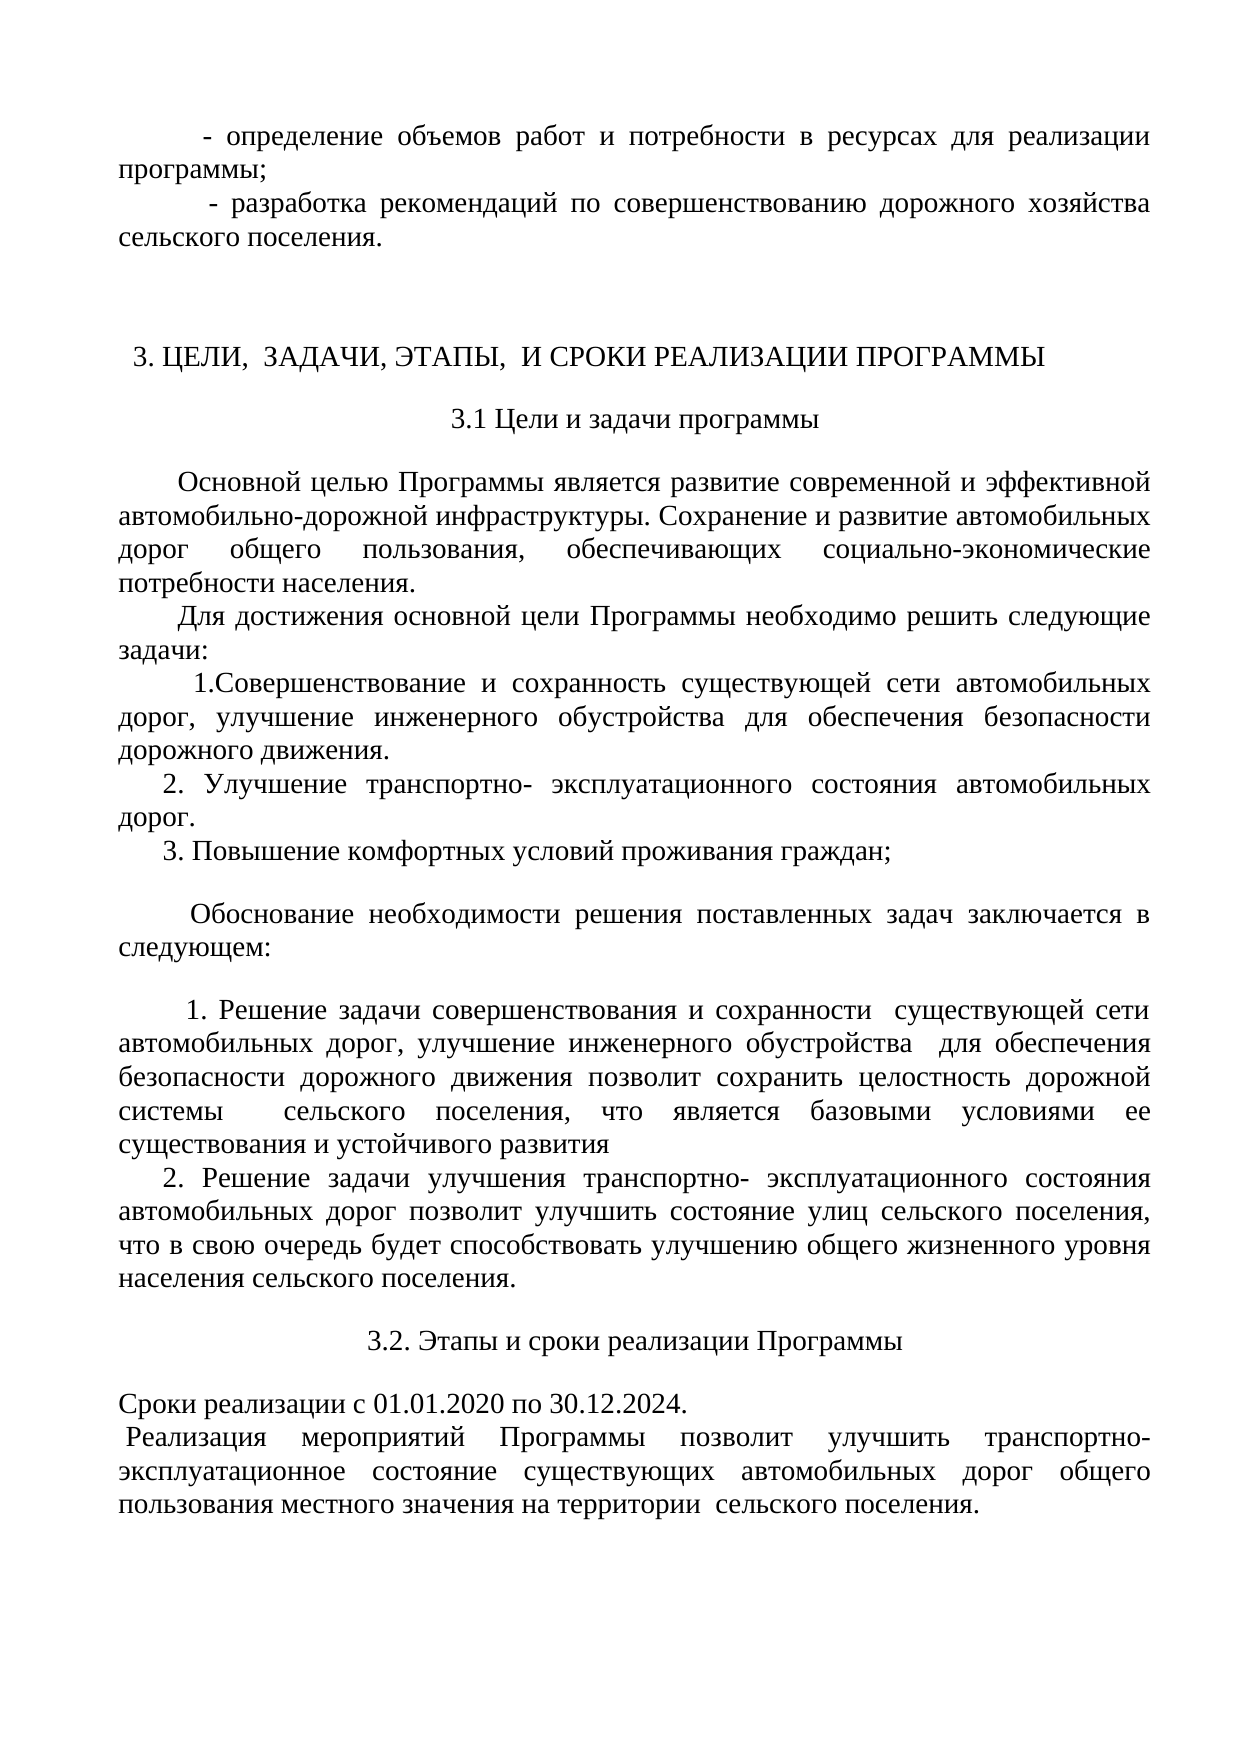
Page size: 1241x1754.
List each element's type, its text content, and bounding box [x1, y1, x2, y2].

text Основной целью Программы является развитие современной и эффективной автомобильно-дорожной инфраструктуры. Сохранение и развитие автомобильных дорог общего пользования, обеспечивающих социально-экономические потребности населения. [118, 464, 1152, 598]
text Для достижения основной цели Программы необходимо решить следующие задачи: [118, 598, 1152, 665]
text 3. ЦЕЛИ, ЗАДАЧИ, ЭТАПЫ, И СРОКИ РЕАЛИЗАЦИИ ПРОГРАММЫ [118, 339, 1152, 372]
text 2. Улучшение транспортно- эксплуатационного состояния автомобильных дорог. [118, 766, 1152, 833]
text 1. Решение задачи совершенствования и сохранности существующей сети автомобильных дорог, улучшение инженерного обустройства для обеспечения безопасности дорожного движения позволит сохранить целостность дорожной системы сельского поселения, что является базовыми условиями ее существования и устойчивого развития [118, 992, 1152, 1160]
text 2. Решение задачи улучшения транспортно- эксплуатационного состояния автомобильных дорог позволит улучшить состояние улиц сельского поселения, что в свою очередь будет способствовать улучшению общего жизненного уровня населения сельского поселения. [118, 1160, 1152, 1294]
text 1.Совершенствование и сохранность существующей сети автомобильных дорог, улучшение инженерного обустройства для обеспечения безопасности дорожного движения. [118, 665, 1152, 766]
text 3.1 Цели и задачи программы [118, 401, 1152, 435]
text - разработка рекомендаций по совершенствованию дорожного хозяйства сельского поселения. [118, 185, 1152, 252]
text 3.2. Этапы и сроки реализации Программы [118, 1323, 1152, 1357]
text Обоснование необходимости решения поставленных задач заключается в следующем: [118, 896, 1152, 963]
text - определение объемов работ и потребности в ресурсах для реализации программы; [118, 118, 1152, 185]
text Сроки реализации с 01.01.2020 по 30.12.2024. [118, 1386, 1152, 1419]
text Реализация мероприятий Программы позволит улучшить транспортно-эксплуатационное состояние существующих автомобильных дорог общего пользования местного значения на территории сельского поселения. [118, 1419, 1152, 1520]
text 3. Повышение комфортных условий проживания граждан; [118, 833, 1152, 867]
